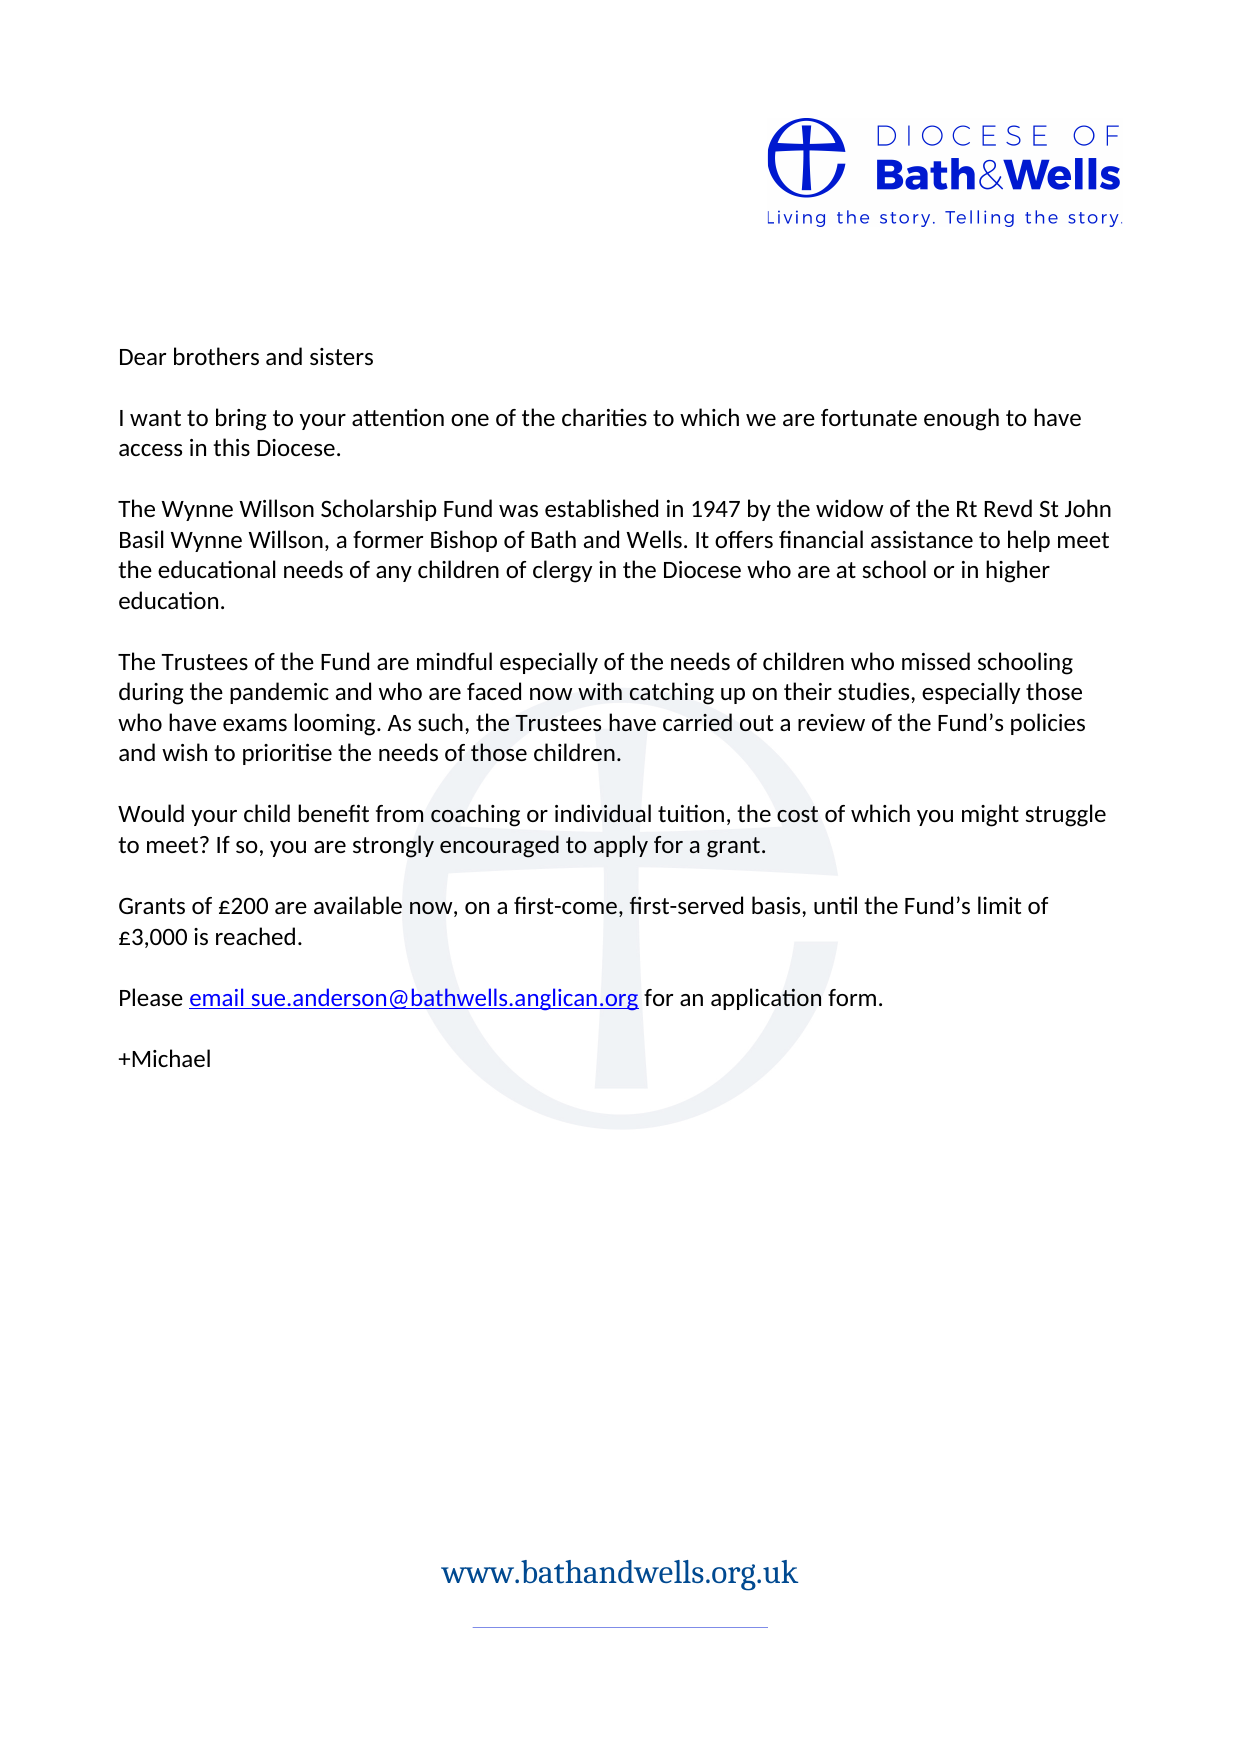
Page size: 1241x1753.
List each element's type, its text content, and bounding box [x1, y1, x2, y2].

text Dear brothers and sisters [118, 341, 1122, 371]
text +Michael [118, 1043, 1122, 1073]
text Would your child benefit from coaching or individual tuition, the cost of which you might struggle to meet? If so, you are strongly encouraged to apply for a grant. [118, 799, 1122, 860]
text Please email sue.anderson@bathwells.anglican.org for an application form. [118, 982, 1122, 1012]
text The Wynne Willson Scholarship Fund was established in 1947 by the widow of the Rt Revd St John Basil Wynne Willson, a former Bishop of Bath and Wells. It offers financial assistance to help meet the educational needs of any children of clergy in the Diocese who are at school or in higher education. [118, 493, 1122, 616]
picture [0, 0, 1240, 1447]
picture [472, 1621, 768, 1628]
text The Trustees of the Fund are mindful especially of the needs of children who missed schooling during the pandemic and who are faced now with catching up on their studies, especially those who have exams looming. As such, the Trustees have carried out a review of the Fund’s policies and wish to prioritise the needs of those children. [118, 646, 1122, 768]
text Grants of £200 are available now, on a first-come, first-served basis, until the Fund’s limit of £3,000 is reached. [118, 890, 1122, 951]
text I want to bring to your attention one of the charities to which we are fortunate enough to have access in this Diocese. [118, 402, 1122, 463]
